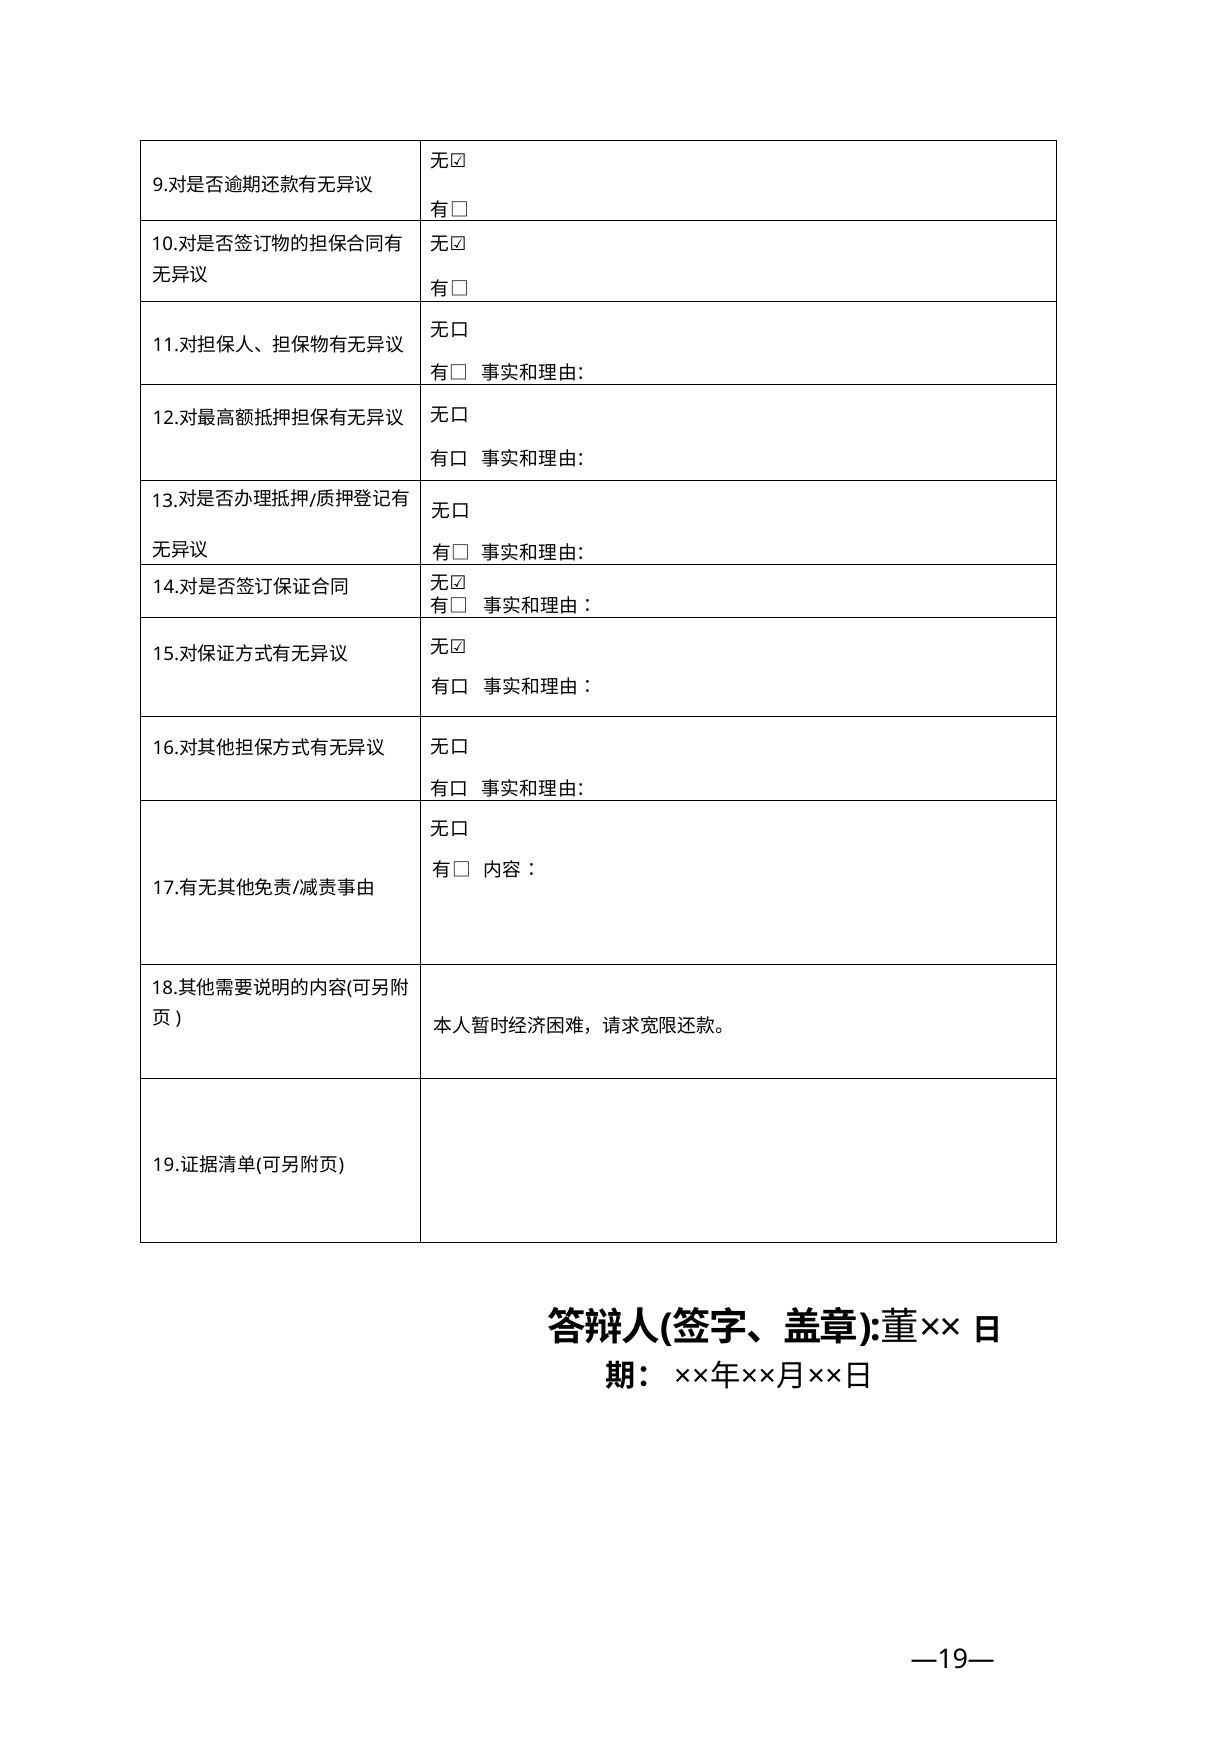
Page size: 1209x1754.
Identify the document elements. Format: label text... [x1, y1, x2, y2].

table_cell 无☑ 有□ [421, 221, 1056, 301]
table_cell 12.对最高额抵押担保有无异议 [141, 385, 420, 480]
table_cell [421, 1079, 1056, 1242]
table_cell 无口 有口 事实和理由： [421, 717, 1056, 800]
table_cell 11.对担保人、担保物有无异议 [141, 302, 420, 384]
table_cell 无口 有□ 事实和理由： [421, 481, 1056, 564]
table_cell 14.对是否签订保证合同 [141, 565, 420, 617]
table_cell 15.对保证方式有无异议 [141, 618, 420, 716]
table_cell 13.对是否办理抵押/质押登记有 无异议 [141, 481, 420, 564]
text —19— [910, 1646, 1057, 1674]
table_cell 无☑ 有口 事实和理由： [421, 618, 1056, 716]
table_header 9.对是否逾期还款有无异议 [141, 141, 420, 220]
table_cell 19.证据清单(可另附页) [141, 1079, 420, 1242]
table_cell 10.对是否签订物的担保合同有 无异议 [141, 221, 420, 301]
table_cell 无口 有□ 事实和理由： [421, 302, 1056, 384]
table_cell 16.对其他担保方式有无异议 [141, 717, 420, 800]
text 答辩人(签字、盖章):董×× 日 期： ××年××月××日 [547, 1295, 1010, 1396]
table_cell 无口 有□ 内容： [421, 801, 1056, 964]
table_cell 本人暂时经济困难，请求宽限还款。 [421, 965, 1056, 1078]
table_cell 无☑ 有□ 事实和理由： [421, 565, 1056, 617]
table_cell 无口 有口 事实和理由： [421, 385, 1056, 480]
table_header 无☑ 有□ [421, 141, 1056, 220]
table_cell 17.有无其他免责/减责事由 [141, 801, 420, 964]
table_cell 18.其他需要说明的内容(可另附 页 ) [141, 965, 420, 1078]
